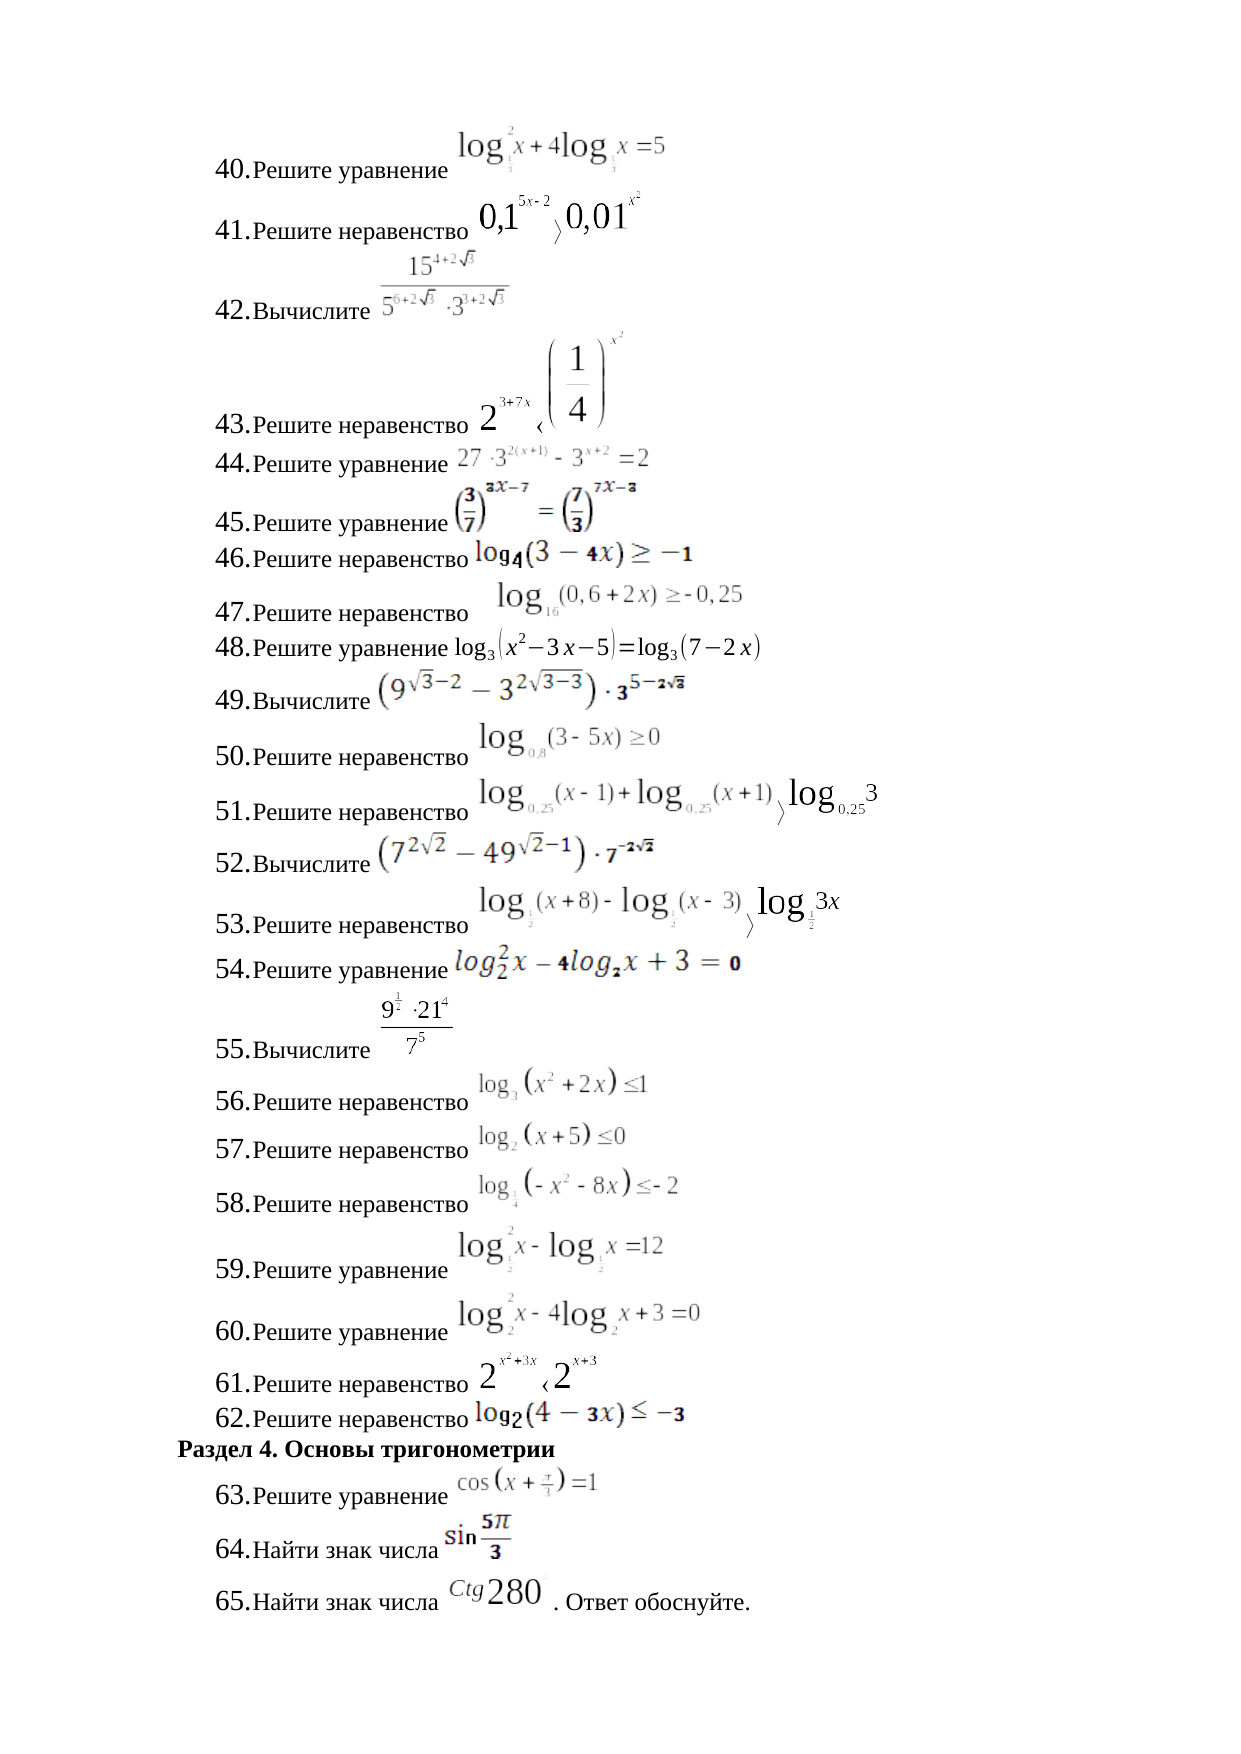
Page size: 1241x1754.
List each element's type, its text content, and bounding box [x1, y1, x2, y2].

picture [475, 1398, 695, 1428]
list Решите неравенство [215, 716, 1152, 771]
list Вычислите [215, 985, 1152, 1064]
list Решите неравенство [215, 538, 1152, 573]
list Решите неравенство [215, 879, 1152, 940]
list Найти знак числа [215, 1511, 1152, 1565]
list Решите неравенство [215, 185, 1152, 246]
list Решите неравенство [215, 1164, 1152, 1218]
list Решите неравенство [215, 573, 1152, 627]
list Решите уравнение [215, 118, 1152, 185]
picture [376, 663, 690, 710]
list Найти знак числа . Ответ обоснуйте. [215, 1565, 1152, 1617]
list Решите неравенство [215, 771, 1152, 827]
list Решите уравнение [215, 627, 1152, 664]
list Решите неравенство [215, 325, 1152, 439]
list Решите неравенство [215, 1116, 1152, 1164]
picture [454, 478, 642, 532]
list Решите неравенство [215, 1398, 1152, 1434]
list Решите уравнение [215, 1285, 1152, 1346]
list Решите неравенство [215, 1346, 1152, 1398]
list Решите уравнение [215, 1462, 1152, 1511]
list Вычислите [215, 246, 1152, 325]
picture [475, 537, 697, 568]
list Решите уравнение [215, 439, 1152, 479]
list Решите неравенство [215, 1064, 1152, 1116]
text Раздел 4. Основы тригонометрии [177, 1434, 1152, 1462]
picture [454, 940, 751, 979]
list Решите уравнение [215, 479, 1152, 538]
picture [376, 827, 659, 873]
picture [444, 1510, 515, 1559]
list Решите уравнение [215, 1218, 1152, 1285]
